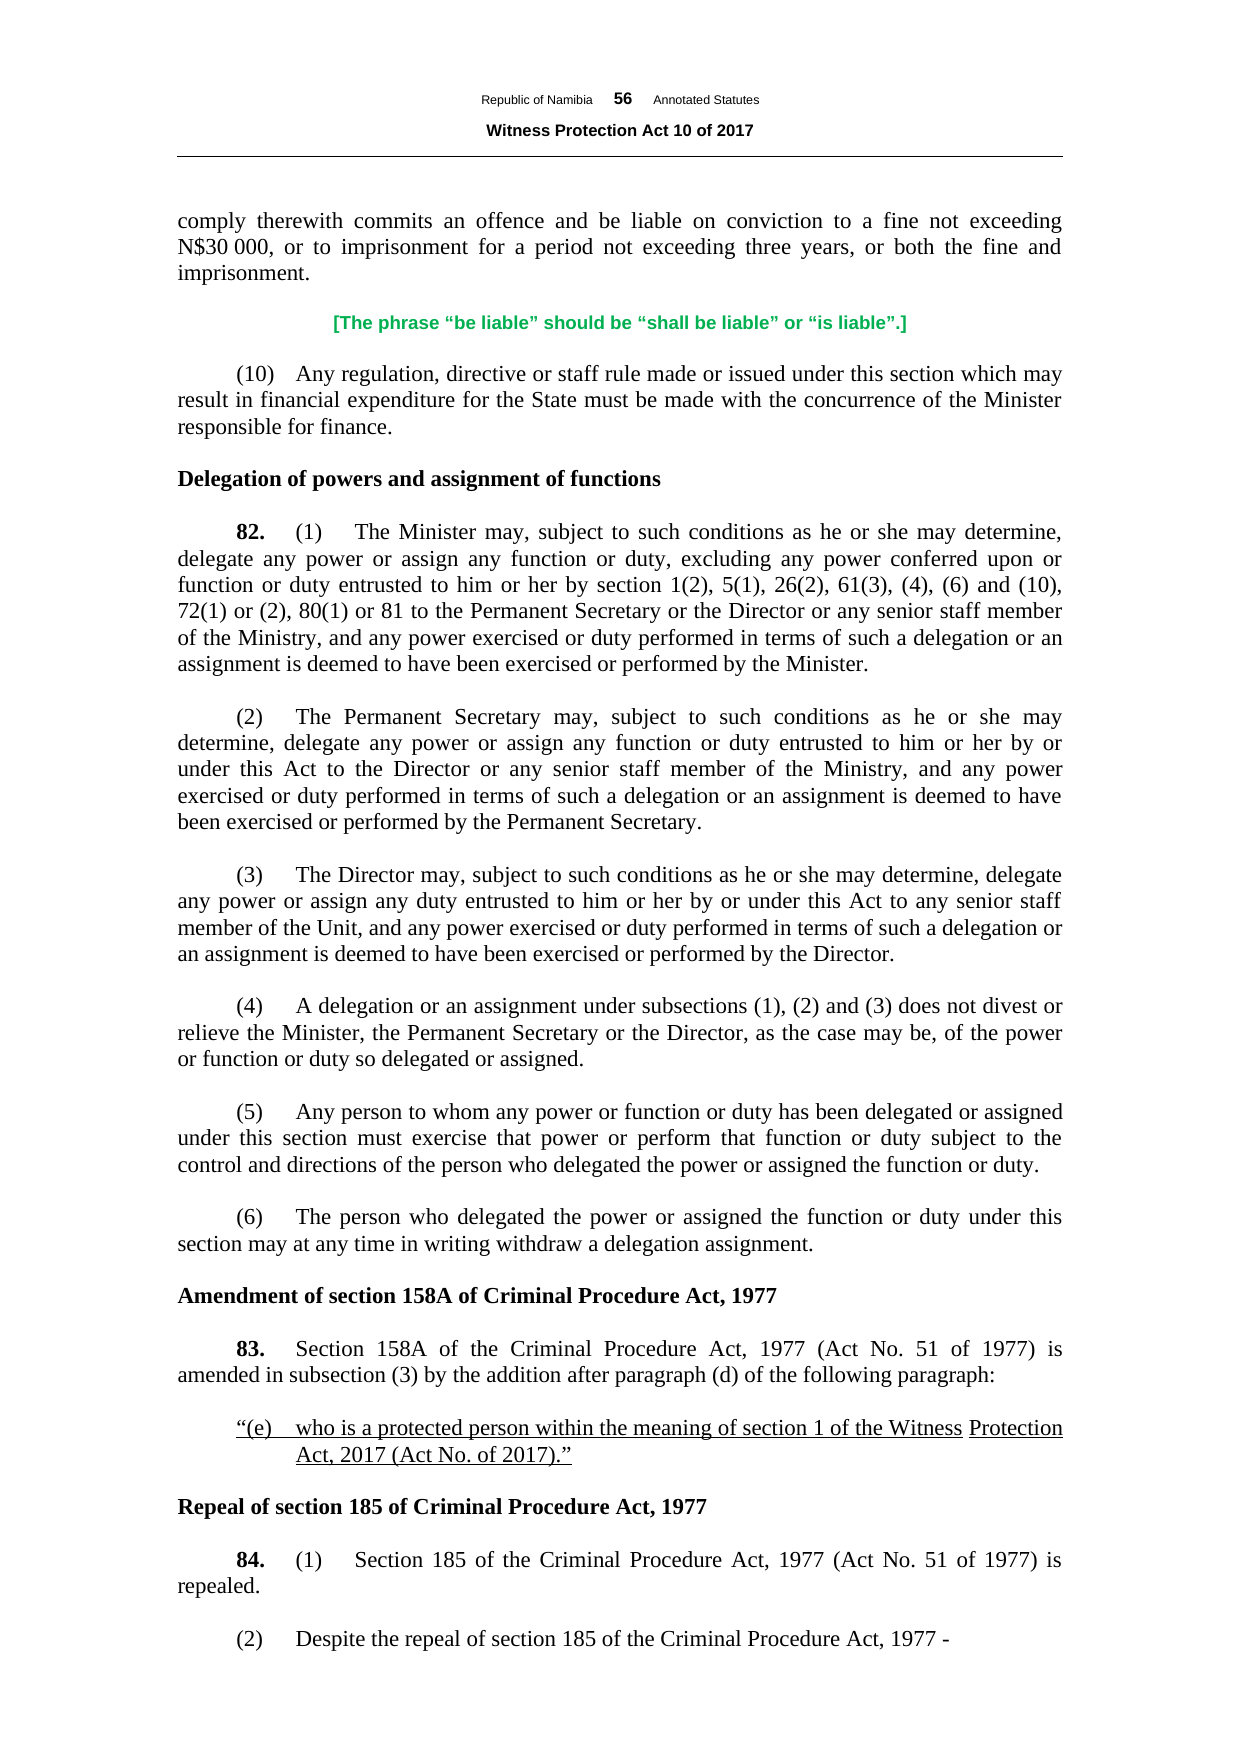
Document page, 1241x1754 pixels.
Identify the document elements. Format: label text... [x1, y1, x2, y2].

text (10) Any regulation, directive or staff rule made or issued under this section which may result in financial expenditure for the State must be made with the concurrence of the Minister responsible for finance. [177, 360, 1064, 439]
text [The phrase “be liable” should be “shall be liable” or “is liable”.] [177, 312, 1063, 334]
text “(e) who is a protected person within the meaning of section 1 of the Witness Protection Act, 2017 (Act No. of 2017).” [236, 1414, 1063, 1467]
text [177, 207, 1064, 286]
text (5) Any person to whom any power or function or duty has been delegated or assigned under this section must exercise that power or perform that function or duty subject to the control and directions of the person who delegated the power or assigned the function or duty. [177, 1098, 1064, 1177]
text (2) The Permanent Secretary may, subject to such conditions as he or she may determine, delegate any power or assign any function or duty entrusted to him or her by or under this Act to the Director or any senior staff member of the Ministry, and any power exercised or duty performed in terms of such a delegation or an assignment is deemed to have been exercised or performed by the Permanent Secretary. [177, 703, 1064, 834]
text 82. (1) The Minister may, subject to such conditions as he or she may determine, delegate any power or assign any function or duty, excluding any power conferred upon or function or duty entrusted to him or her by section 1(2), 5(1), 26(2), 61(3), (4), (6) and (10), 72(1) or (2), 80(1) or 81 to the Permanent Secretary or the Director or any senior staff member of the Ministry, and any power exercised or duty performed in terms of such a delegation or an assignment is deemed to have been exercised or performed by the Minister. [177, 518, 1064, 676]
text (4) A delegation or an assignment under subsections (1), (2) and (3) does not divest or relieve the Minister, the Permanent Secretary or the Director, as the case may be, of the power or function or duty so delegated or assigned. [177, 993, 1064, 1072]
text Amendment of section 158A of Criminal Procedure Act, 1977 [177, 1282, 1063, 1309]
text 84. (1) Section 185 of the Criminal Procedure Act, 1977 (Act No. 51 of 1977) is repealed. [177, 1546, 1064, 1599]
text Repeal of section 185 of Criminal Procedure Act, 1977 [177, 1493, 1063, 1520]
text (6) The person who delegated the power or assigned the function or duty under this section may at any time in writing withdraw a delegation assignment. [177, 1203, 1064, 1256]
text Delegation of powers and assignment of functions [177, 466, 1063, 492]
text 83. Section 158A of the Criminal Procedure Act, 1977 (Act No. 51 of 1977) is amended in subsection (3) by the addition after paragraph (d) of the following paragraph: [177, 1335, 1064, 1388]
text (3) The Director may, subject to such conditions as he or she may determine, delegate any power or assign any duty entrusted to him or her by or under this Act to any senior staff member of the Unit, and any power exercised or duty performed in terms of such a delegation or an assignment is deemed to have been exercised or performed by the Director. [177, 861, 1064, 966]
text (2) Despite the repeal of section 185 of the Criminal Procedure Act, 1977 - [177, 1625, 1064, 1651]
